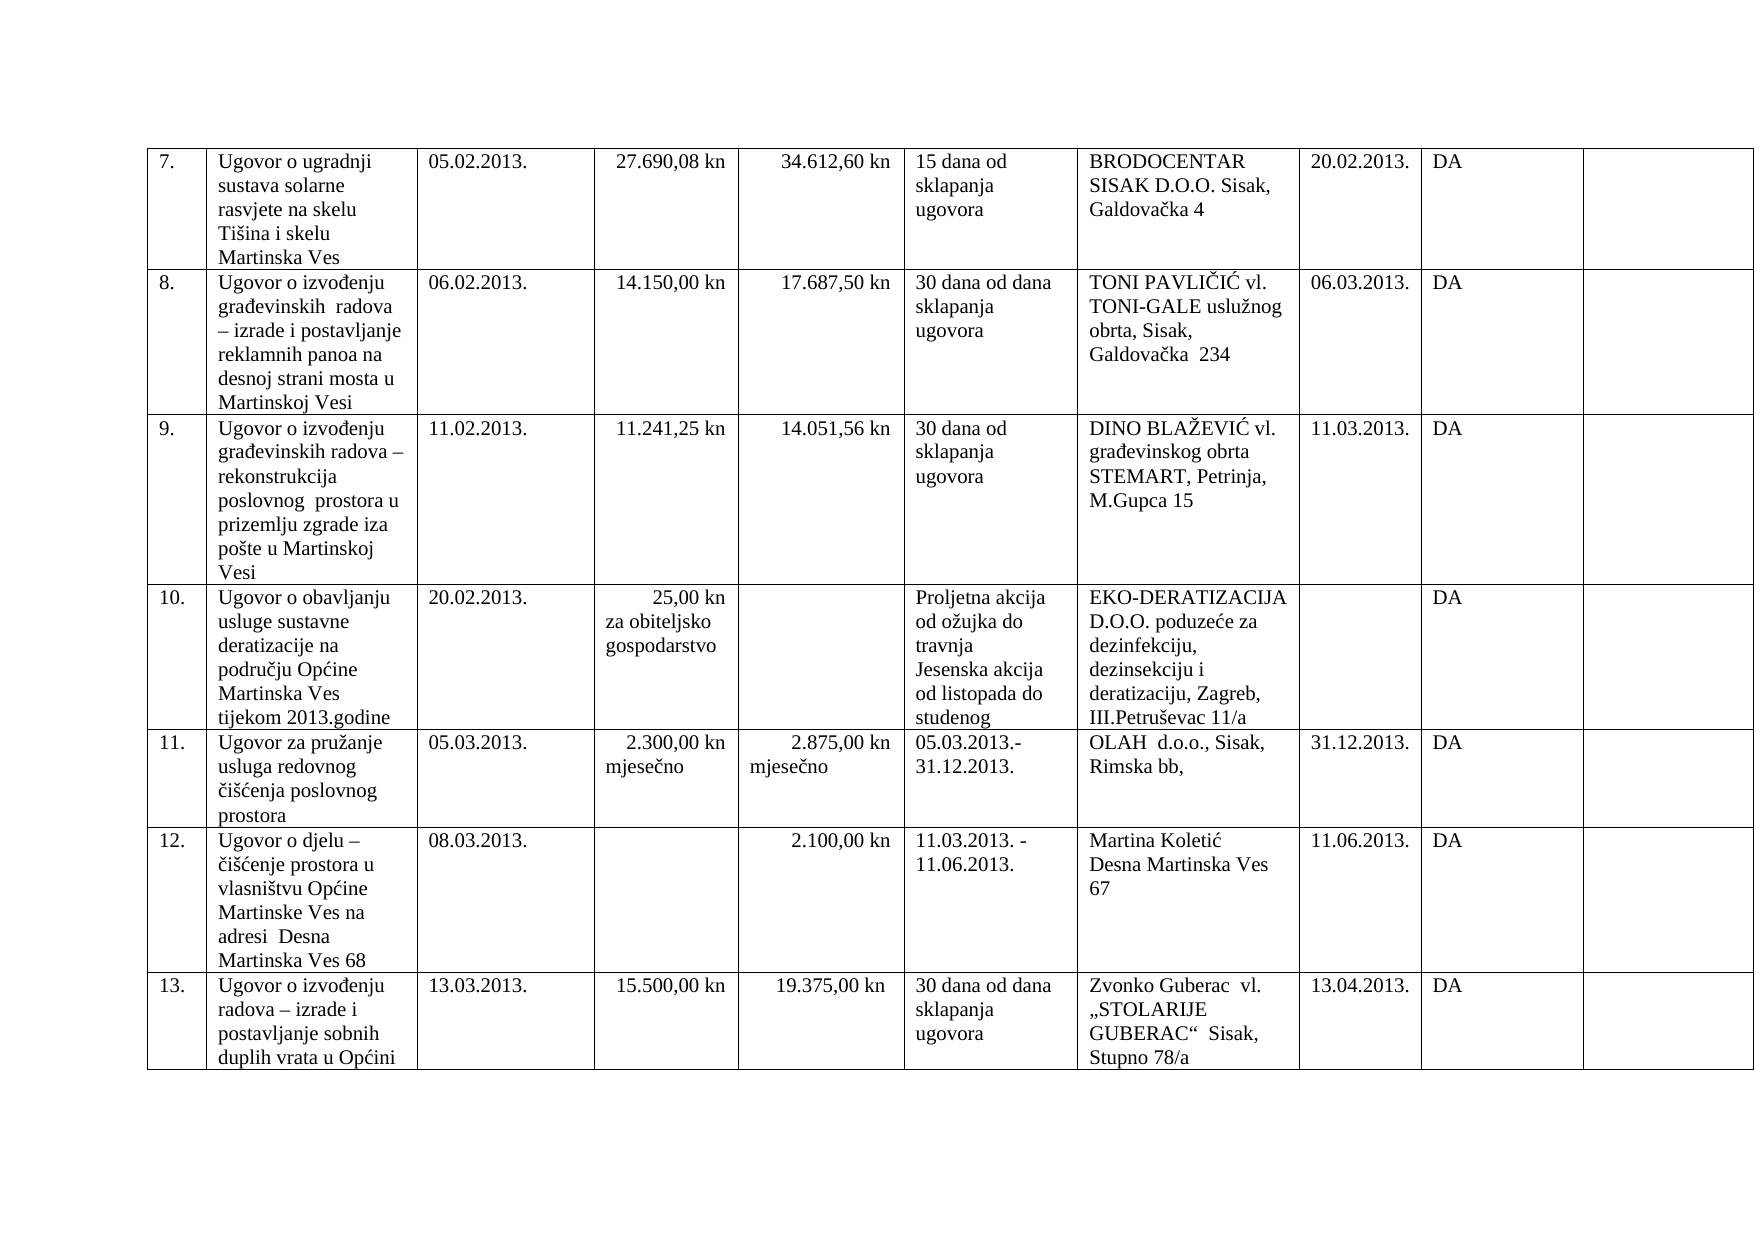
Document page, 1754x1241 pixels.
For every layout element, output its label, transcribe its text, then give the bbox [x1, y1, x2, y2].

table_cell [207, 973, 417, 1069]
table_cell DA [1422, 973, 1583, 1069]
table_cell DA [1422, 828, 1583, 972]
table_cell 08.03.2013. [418, 828, 594, 972]
table_cell 27.690,08 kn [595, 149, 738, 269]
table_cell [1584, 585, 1753, 729]
table_cell 06.02.2013. [418, 270, 594, 414]
table_cell Martina Koletić Desna Martinska Ves 67 [1078, 828, 1299, 972]
table_cell Ugovor o djelu – čišćenje prostora u vlasništvu Općine Martinske Ves na adresi Desna Martinska Ves 68 [207, 828, 417, 972]
table_cell 19.375,00 kn [739, 973, 904, 1069]
table_cell 2.300,00 kn mjesečno [595, 730, 738, 827]
table_cell 05.03.2013.-31.12.2013. [905, 730, 1077, 827]
table_cell 9. [148, 415, 206, 584]
table_cell 20.02.2013. [418, 585, 594, 729]
table_cell [1584, 149, 1753, 269]
table_cell [1584, 730, 1753, 827]
table_cell 13. [148, 973, 206, 1069]
table_cell [739, 585, 904, 729]
table_cell 30 dana od dana sklapanja ugovora [905, 270, 1077, 414]
table_cell 25,00 kn za obiteljsko gospodarstvo [595, 585, 738, 729]
table_cell 30 dana od sklapanja ugovora [905, 415, 1077, 584]
table_cell 12. [148, 828, 206, 972]
table_cell [1300, 585, 1421, 729]
table_cell [1584, 270, 1753, 414]
table_cell 11.03.2013. -11.06.2013. [905, 828, 1077, 972]
table_cell [595, 828, 738, 972]
table_cell [1584, 973, 1753, 1069]
table_cell BRODOCENTAR SISAK D.O.O. Sisak, Galdovačka 4 [1078, 149, 1299, 269]
table_cell 2.100,00 kn [739, 828, 904, 972]
table_cell 11.02.2013. [418, 415, 594, 584]
table_cell 8. [148, 270, 206, 414]
table_cell Ugovor o ugradnji sustava solarne rasvjete na skelu Tišina i skelu Martinska Ves [207, 149, 417, 269]
table_cell [1584, 415, 1753, 584]
table_cell DA [1422, 415, 1583, 584]
table_cell 13.04.2013. [1300, 973, 1421, 1069]
table_cell 20.02.2013. [1300, 149, 1421, 269]
table_cell 15.500,00 kn [595, 973, 738, 1069]
table_cell 7. [148, 149, 206, 269]
table_cell Ugovor o izvođenju građevinskih radova – rekonstrukcija poslovnog prostora u prizemlju zgrade iza pošte u Martinskoj Vesi [207, 415, 417, 584]
table_cell 34.612,60 kn [739, 149, 904, 269]
table_cell DINO BLAŽEVIĆ vl. građevinskog obrta STEMART, Petrinja, M.Gupca 15 [1078, 415, 1299, 584]
table_cell 10. [148, 585, 206, 729]
table_cell 14.051,56 kn [739, 415, 904, 584]
table_cell 11.241,25 kn [595, 415, 738, 584]
table_cell 06.03.2013. [1300, 270, 1421, 414]
table_cell 17.687,50 kn [739, 270, 904, 414]
table_cell 11.03.2013. [1300, 415, 1421, 584]
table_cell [1078, 973, 1299, 1069]
table_cell EKO-DERATIZACIJA D.O.O. poduzeće za dezinfekciju, dezinsekciju i deratizaciju, Zagreb, III.Petruševac 11/a [1078, 585, 1299, 729]
table_cell Proljetna akcija od ožujka do travnja Jesenska akcija od listopada do studenog [905, 585, 1077, 729]
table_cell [905, 973, 1077, 1069]
table_cell DA [1422, 730, 1583, 827]
table_cell 13.03.2013. [418, 973, 594, 1069]
table_cell 05.02.2013. [418, 149, 594, 269]
table_cell Ugovor za pružanje usluga redovnog čišćenja poslovnog prostora [207, 730, 417, 827]
table_cell 31.12.2013. [1300, 730, 1421, 827]
table_cell TONI PAVLIČIĆ vl. TONI-GALE uslužnog obrta, Sisak, Galdovačka 234 [1078, 270, 1299, 414]
table_cell 14.150,00 kn [595, 270, 738, 414]
table_cell 05.03.2013. [418, 730, 594, 827]
table_cell DA [1422, 585, 1583, 729]
table_cell OLAH d.o.o., Sisak, Rimska bb, [1078, 730, 1299, 827]
table_cell DA [1422, 270, 1583, 414]
table_cell Ugovor o obavljanju usluge sustavne deratizacije na području Općine Martinska Ves tijekom 2013.godine [207, 585, 417, 729]
table_cell 2.875,00 kn mjesečno [739, 730, 904, 827]
table_cell 15 dana od sklapanja ugovora [905, 149, 1077, 269]
table_cell 11.06.2013. [1300, 828, 1421, 972]
table_cell [1584, 828, 1753, 972]
table_cell 11. [148, 730, 206, 827]
table_cell DA [1422, 149, 1583, 269]
table_cell Ugovor o izvođenju građevinskih radova – izrade i postavljanje reklamnih panoa na desnoj strani mosta u Martinskoj Vesi [207, 270, 417, 414]
